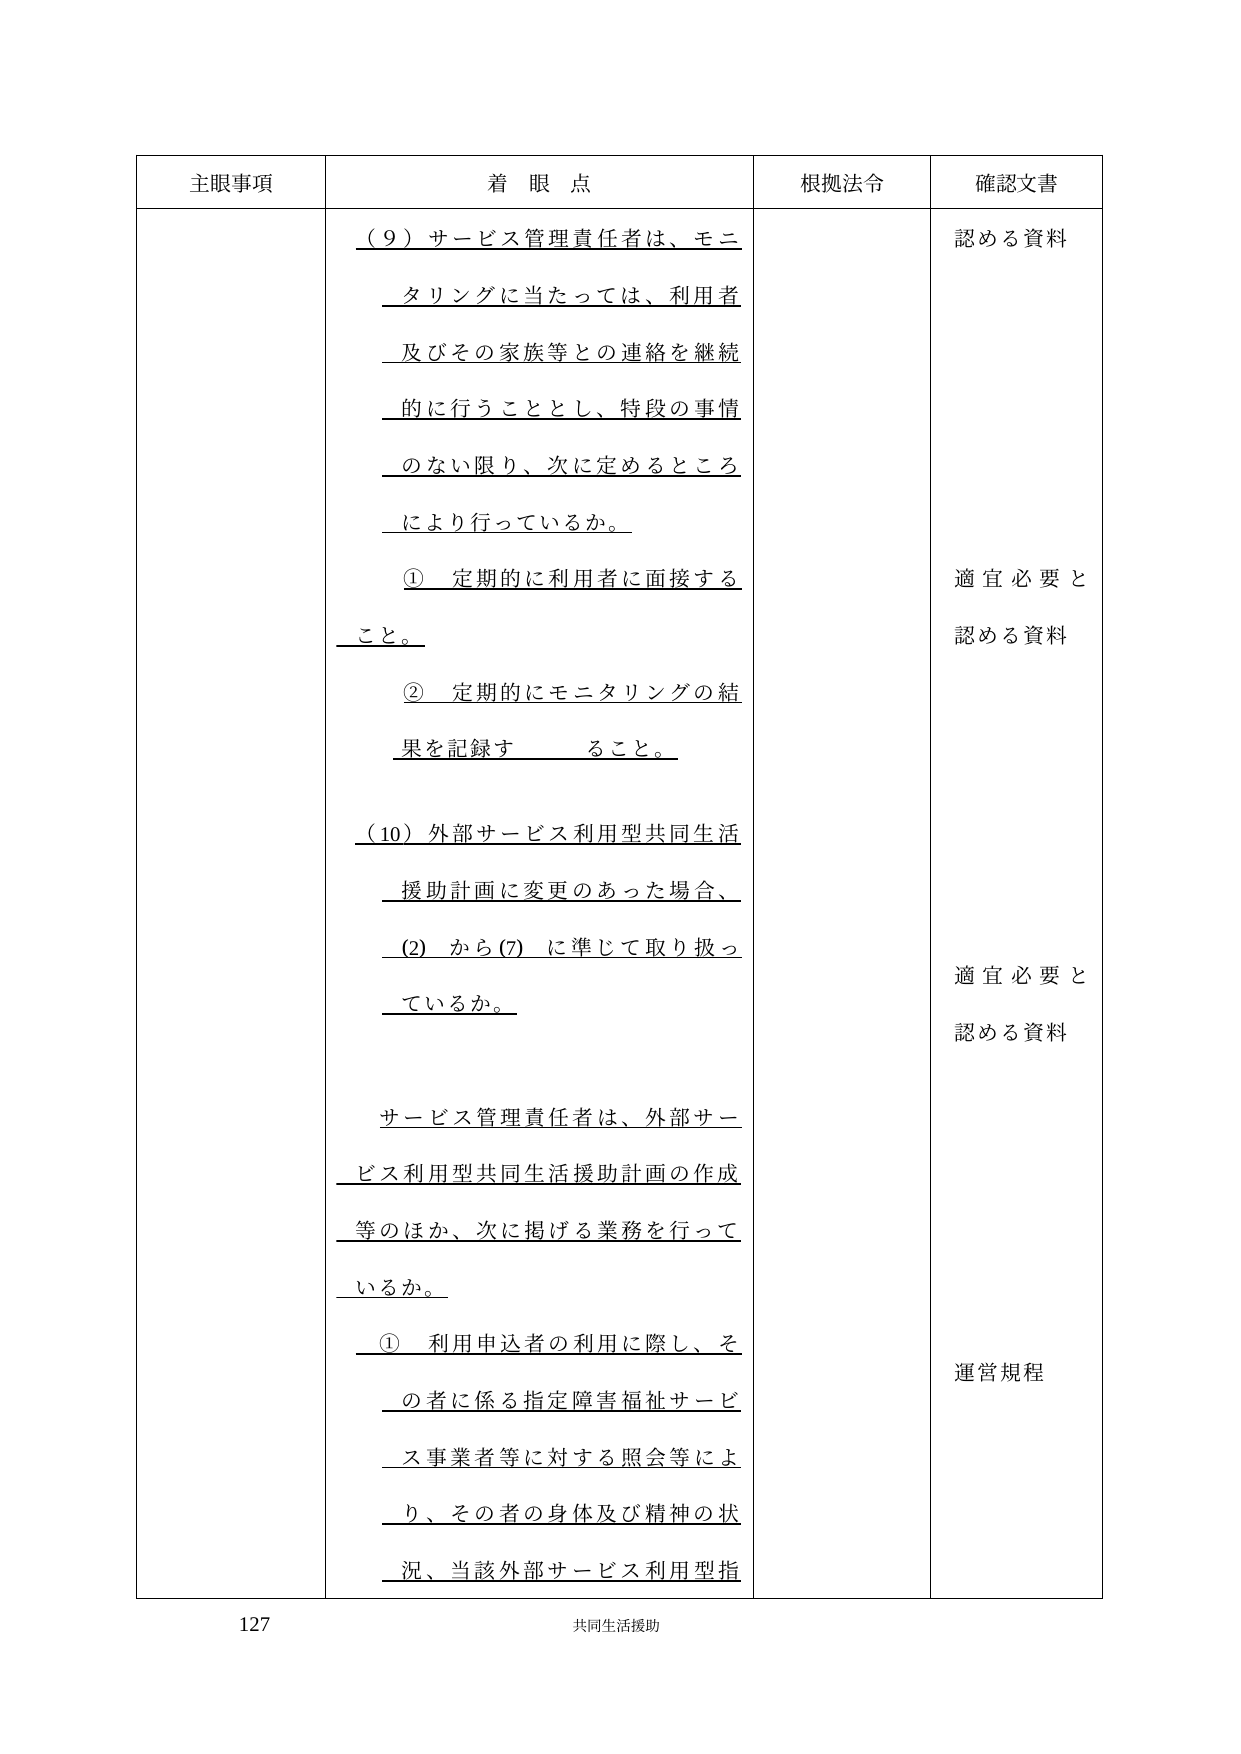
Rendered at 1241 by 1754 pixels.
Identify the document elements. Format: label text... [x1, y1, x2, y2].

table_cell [931, 209, 1102, 1598]
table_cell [137, 209, 325, 1598]
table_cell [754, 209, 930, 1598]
table_header 着 眼 点 [326, 156, 753, 208]
table_header 主眼事項 [137, 156, 325, 208]
table_header 根拠法令 [754, 156, 930, 208]
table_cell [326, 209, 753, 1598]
table_header 確認文書 [931, 156, 1102, 208]
